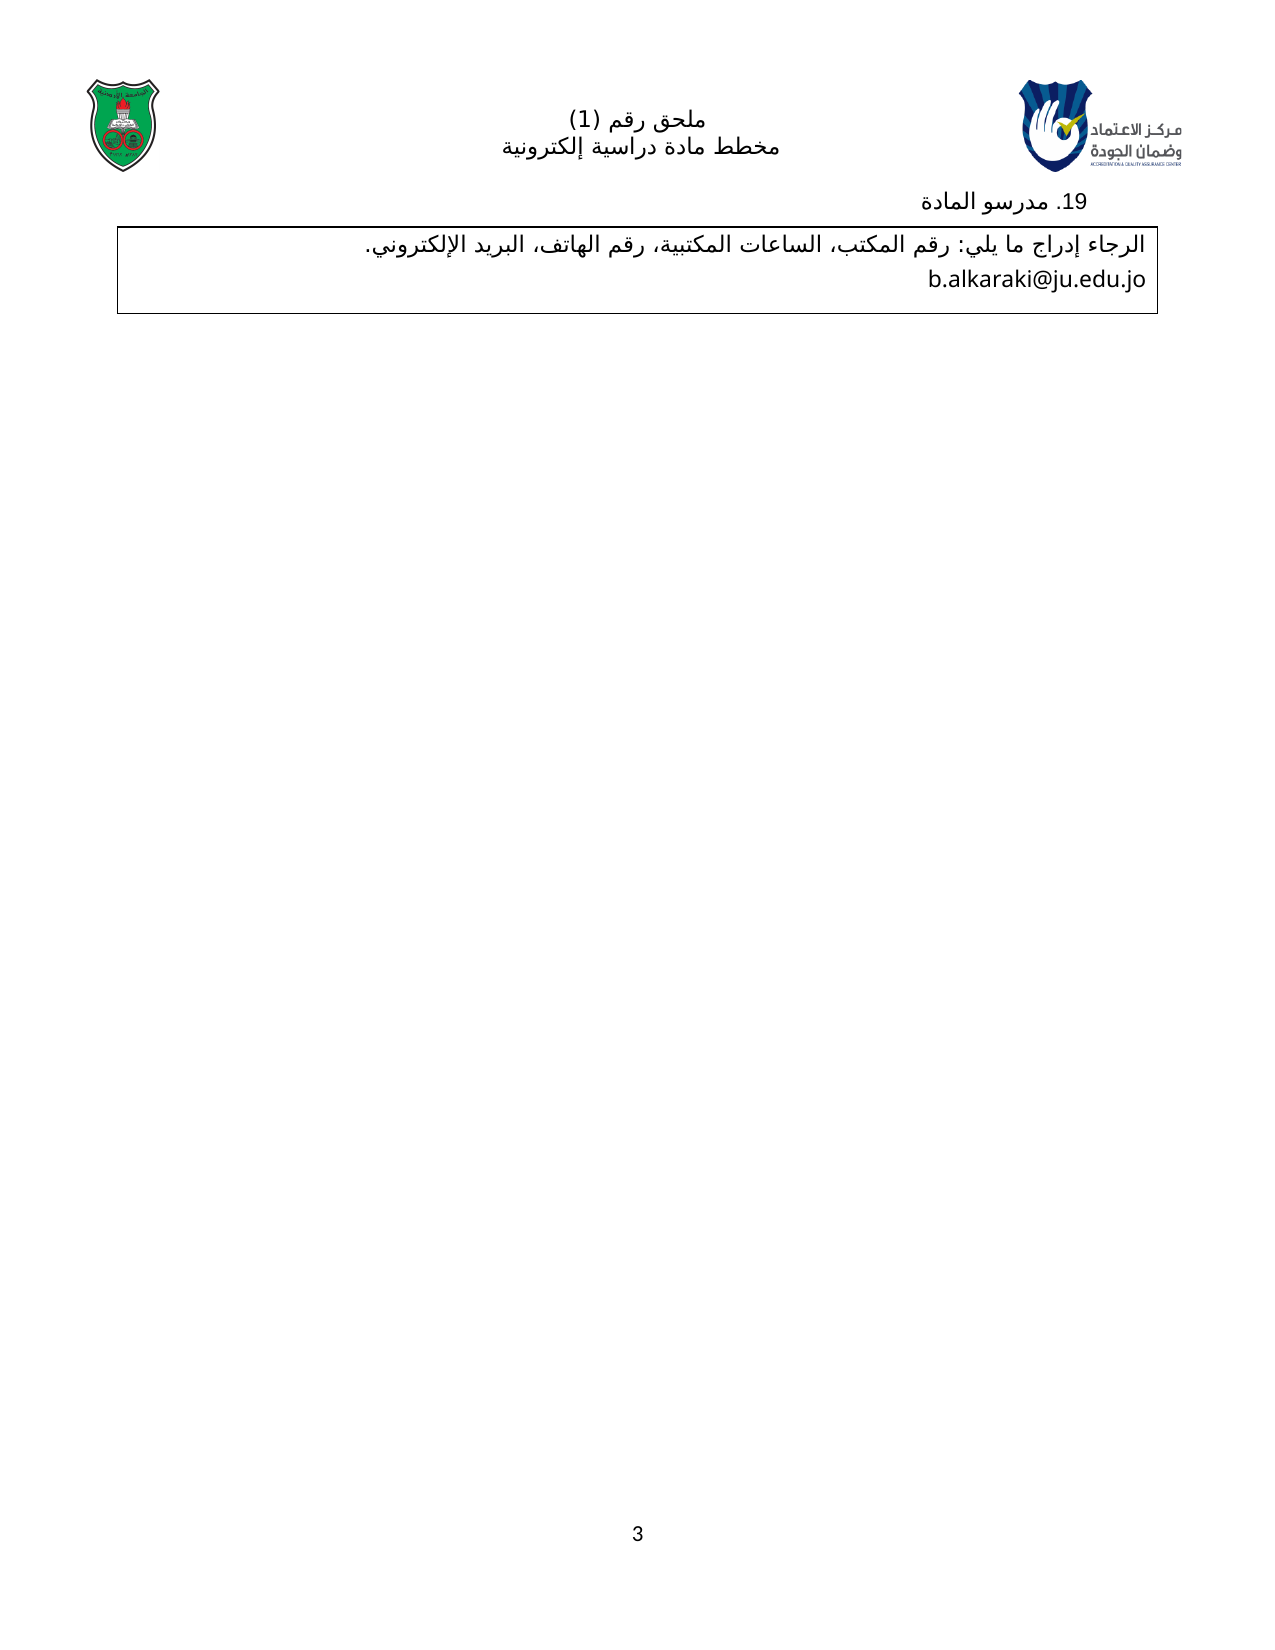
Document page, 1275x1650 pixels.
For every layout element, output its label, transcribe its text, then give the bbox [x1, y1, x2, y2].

table_header الرجاء إدراج ما يلي: رقم المكتب، الساعات المكتبية، رقم الهاتف، البريد الإلكتروني. b.alkaraki@ju.edu.jo [118, 228, 1157, 312]
picture [1018, 80, 1182, 172]
picture [86, 79, 160, 172]
text 19. مدرسو المادة [187, 188, 1087, 214]
